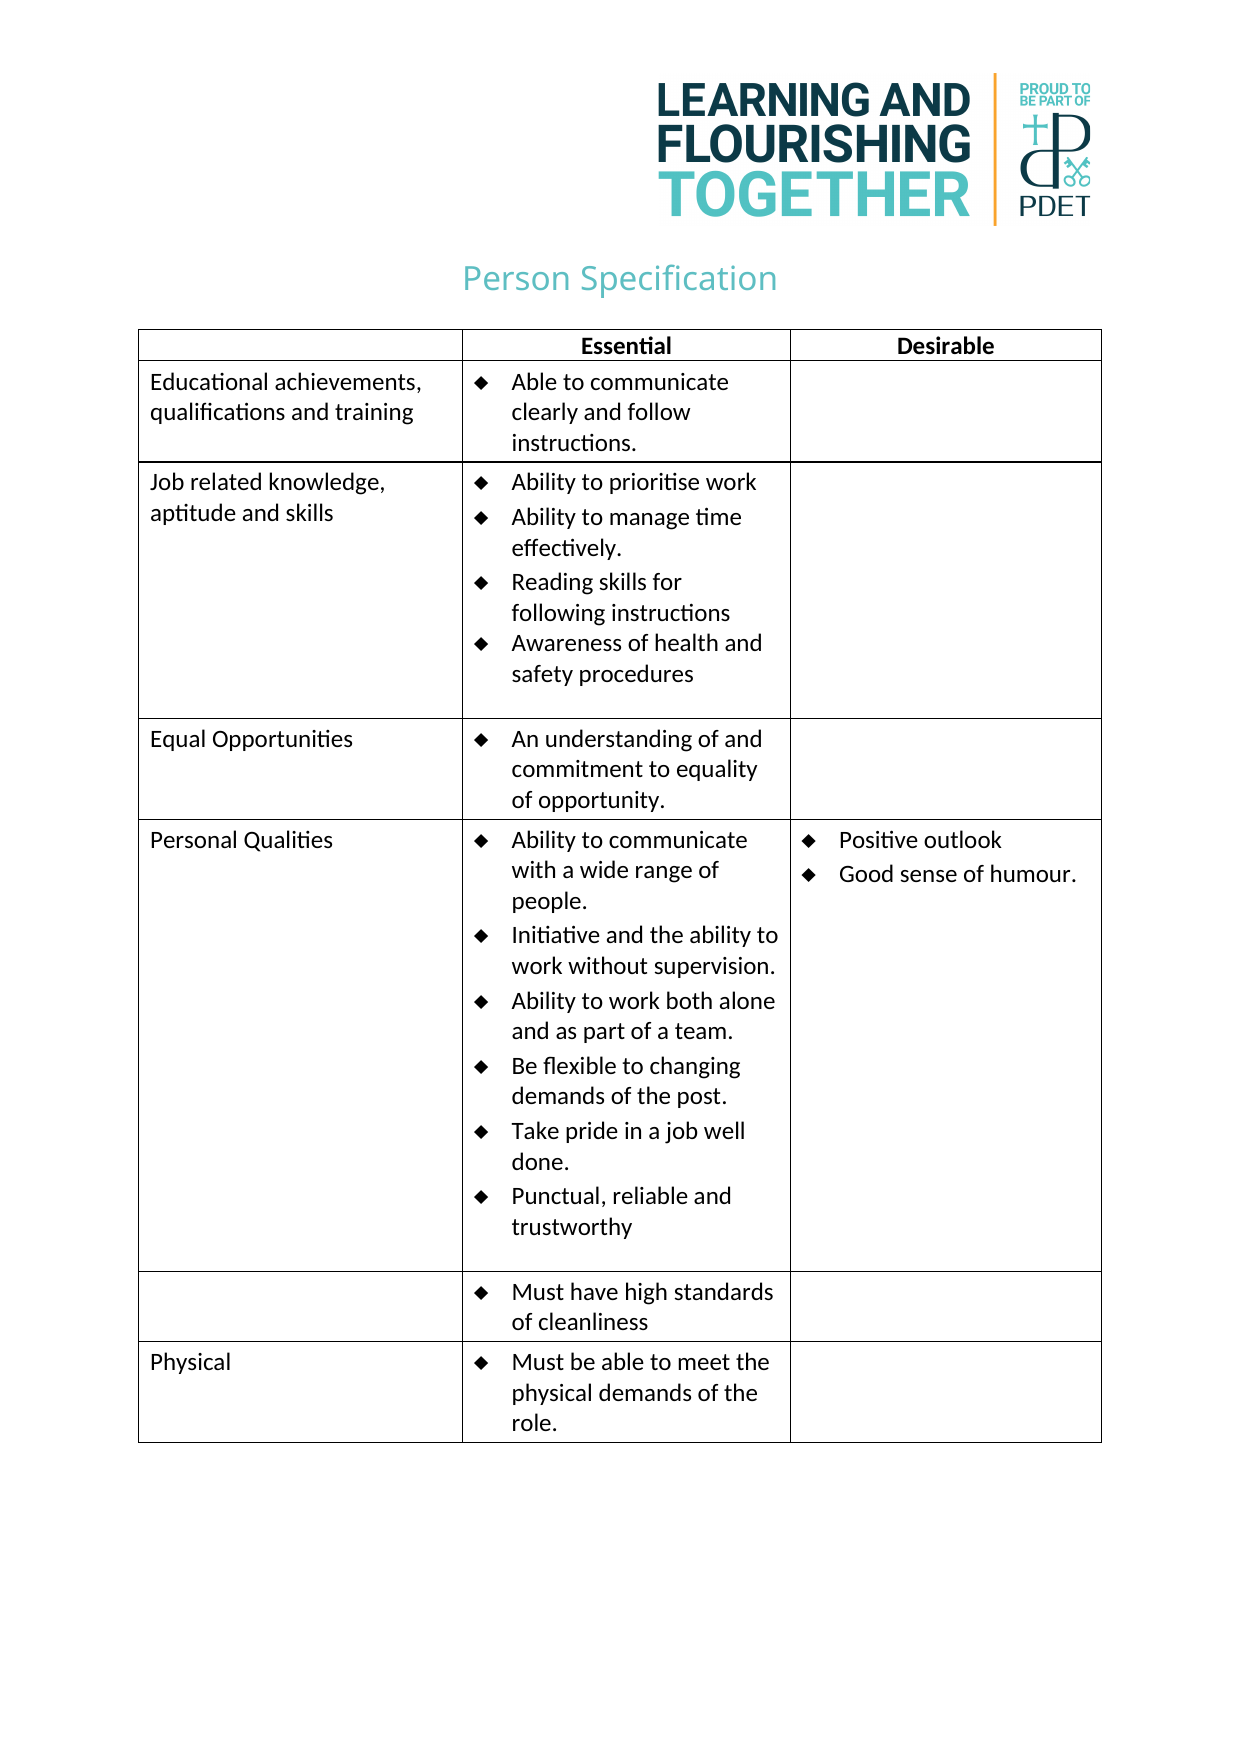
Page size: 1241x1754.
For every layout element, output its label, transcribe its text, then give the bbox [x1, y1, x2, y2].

table_cell Must have high standards of cleanliness [463, 1272, 790, 1341]
table_cell Positive outlook Good sense of humour. [791, 820, 1101, 1271]
table_header [139, 330, 462, 360]
table_cell [791, 1272, 1101, 1341]
text Person Specification [150, 255, 1090, 300]
table_cell Must be able to meet the physical demands of the role. [463, 1342, 790, 1442]
table_cell Ability to communicate with a wide range of people. Initiative and the ability to work without supervision. Ability to work both alone and as part of a team. Be flexible to changing demands of the post. Take pride in a job well done. Punctual, reliable and trustworthy [463, 820, 790, 1271]
table_cell Job related knowledge, aptitude and skills [139, 463, 462, 718]
table_cell [791, 463, 1101, 718]
picture [658, 73, 1091, 226]
table_cell [791, 1342, 1101, 1442]
table_cell Personal Qualities [139, 820, 462, 1271]
table_header Essential [463, 330, 790, 360]
table_cell Physical [139, 1342, 462, 1442]
table_cell [791, 719, 1101, 819]
table_cell Able to communicate clearly and follow instructions. [463, 361, 790, 461]
table_cell An understanding of and commitment to equality of opportunity. [463, 719, 790, 819]
table_cell [139, 1272, 462, 1341]
table_cell Ability to prioritise work Ability to manage time effectively. Reading skills for following instructions Awareness of health and safety procedures [463, 463, 790, 718]
table_cell Educational achievements, qualifications and training [139, 361, 462, 461]
table_header Desirable [791, 330, 1101, 360]
table_cell Equal Opportunities [139, 719, 462, 819]
table_cell [791, 361, 1101, 461]
